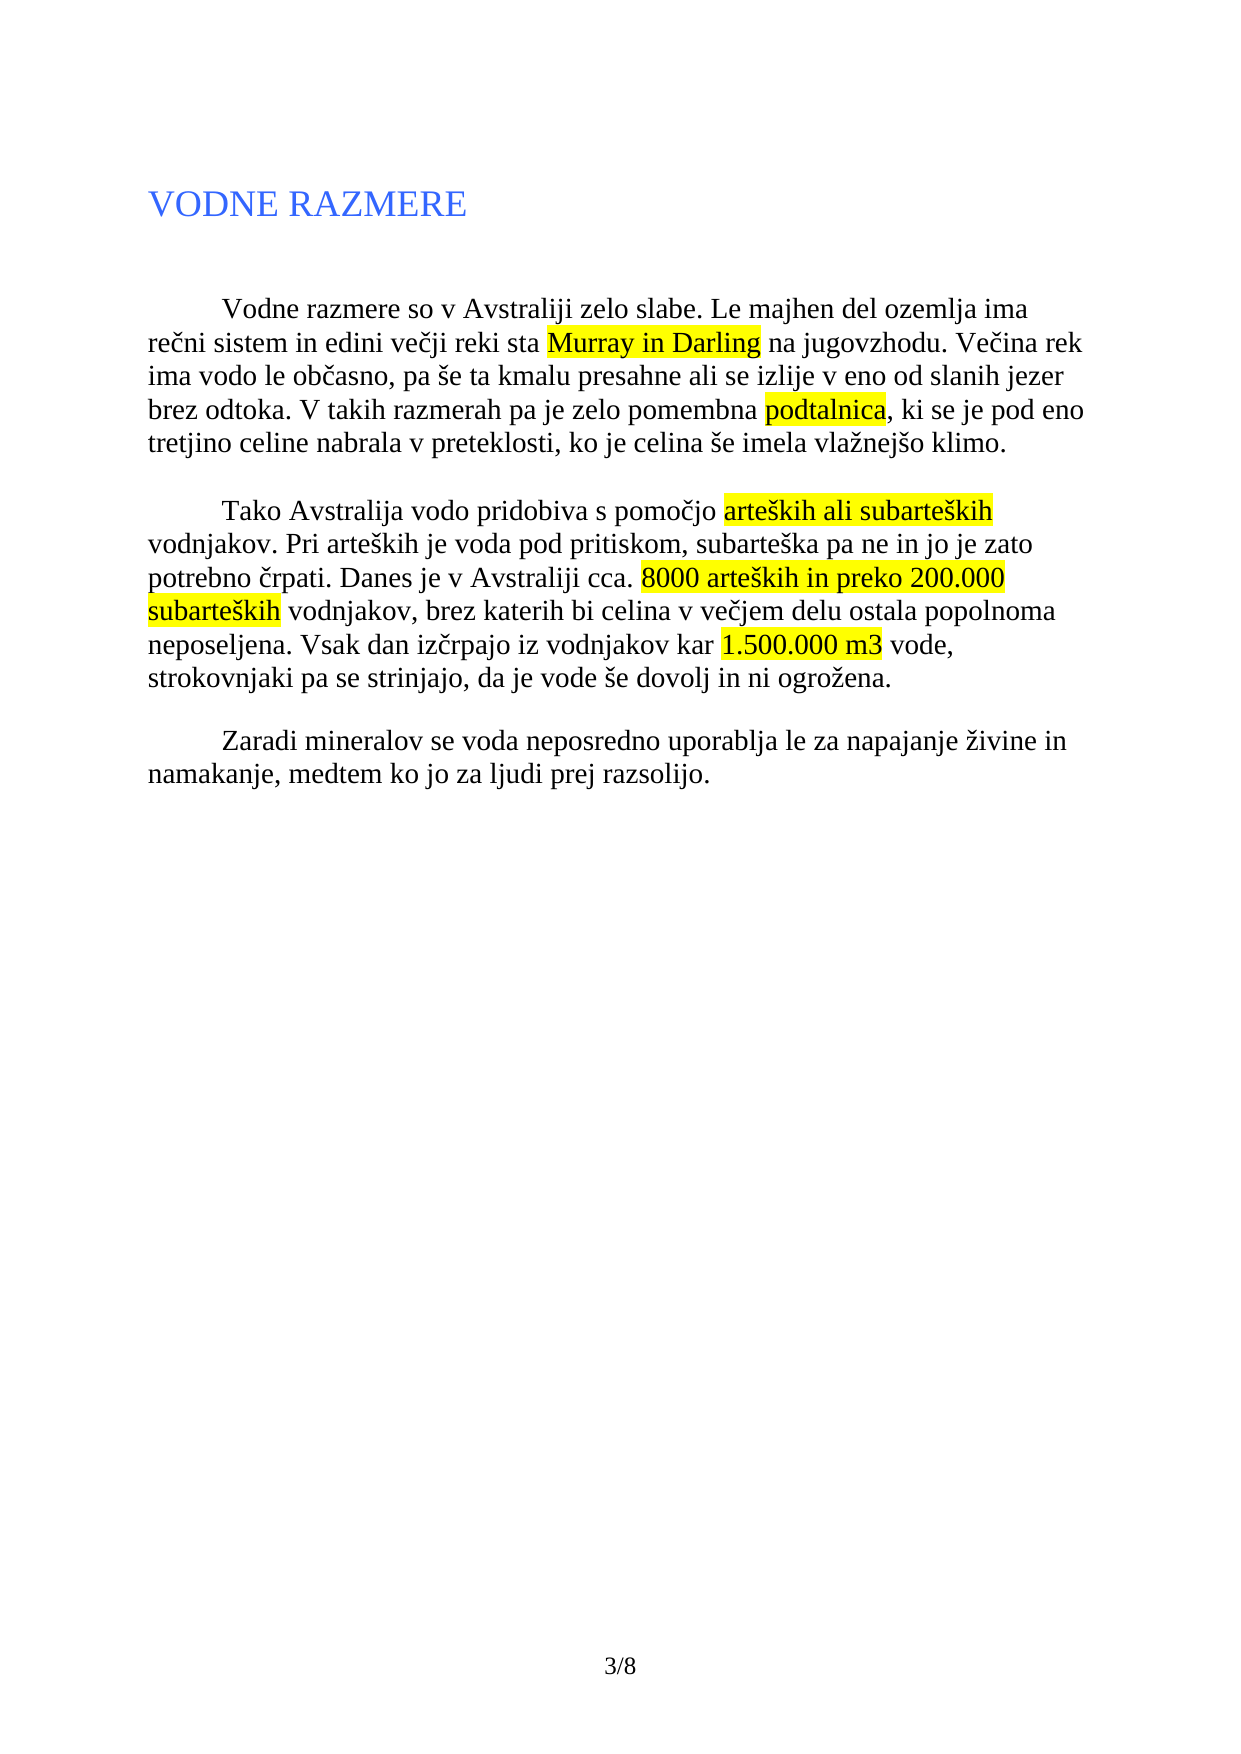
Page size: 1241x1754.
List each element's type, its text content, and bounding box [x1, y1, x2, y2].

subtitle VODNE RAZMERE [148, 181, 1093, 224]
text Tako Avstralija vodo pridobiva s pomočjo arteških ali subarteških vodnjakov. Pri arteških je voda pod pritiskom, subarteška pa ne in jo je zato potrebno črpati. Danes je v Avstraliji cca. 8000 arteških in preko 200.000 subarteških vodnjakov, brez katerih bi celina v večjem delu ostala popolnoma neposeljena. Vsak dan izčrpajo iz vodnjakov kar 1.500.000 m3 vode, strokovnjaki pa se strinjajo, da je vode še dovolj in ni ogrožena. [148, 493, 1093, 694]
text Zaradi mineralov se voda neposredno uporablja le za napajanje živine in namakanje, medtem ko jo za ljudi prej razsolijo. [148, 723, 1093, 790]
text Vodne razmere so v Avstraliji zelo slabe. Le majhen del ozemlja ima rečni sistem in edini večji reki sta Murray in Darling na jugovzhodu. Večina rek ima vodo le občasno, pa še ta kmalu presahne ali se izlije v eno od slanih jezer brez odtoka. V takih razmerah pa je zelo pomembna podtalnica, ki se je pod eno tretjino celine nabrala v preteklosti, ko je celina še imela vlažnejšo klimo. [148, 291, 1093, 459]
